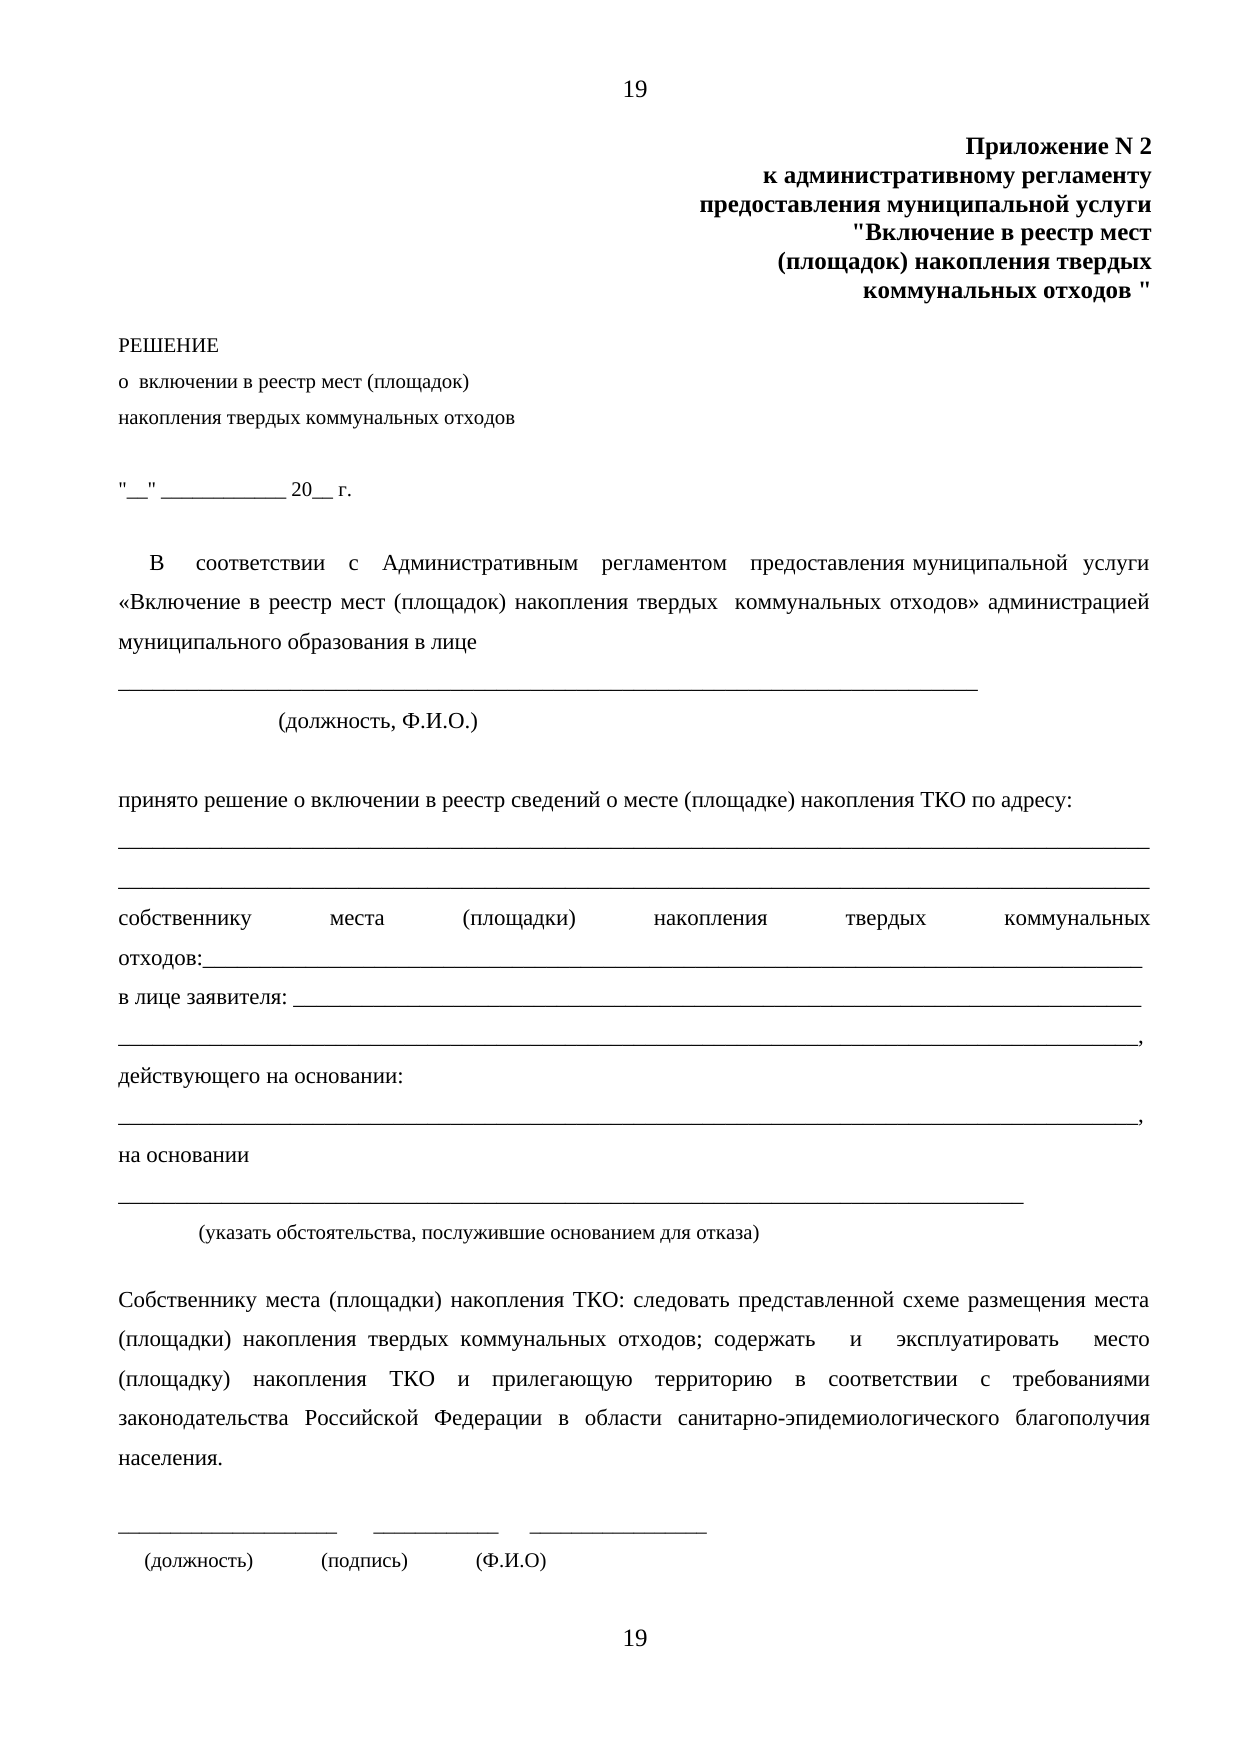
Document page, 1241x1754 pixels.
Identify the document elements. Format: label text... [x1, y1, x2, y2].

subtitle о включении в реестр мест (площадок) [118, 368, 1152, 393]
subtitle Собственнику места (площадки) накопления ТКО: следовать представленной схеме размещения места (площадки) накопления твердых коммунальных отходов; содержать и эксплуатировать место (площадку) накопления ТКО и прилегающую территорию в соответствии с требованиями законодательства Российской Федерации в области санитарно-эпидемиологического благополучия населения. [118, 1286, 1152, 1470]
subtitle (указать обстоятельства, послужившие основанием для отказа) [118, 1220, 1152, 1244]
text Приложение N 2 [118, 131, 1152, 160]
subtitle РЕШЕНИЕ [118, 332, 1152, 357]
subtitle "__" ____________ 20__ г. [118, 477, 1152, 501]
text коммунальных отходов " [118, 275, 1152, 304]
subtitle действующего на основании: _________________________________________________________________________________________, [118, 1062, 1152, 1128]
text к административному регламенту [118, 160, 1152, 189]
subtitle ____________________________________________________________________________________________________________________________________________________________________________________ [118, 825, 1152, 891]
subtitle накопления твердых коммунальных отходов [118, 404, 1152, 429]
subtitle на основании _______________________________________________________________________________ [118, 1141, 1152, 1207]
text (площадок) накопления твердых [118, 246, 1152, 275]
text предоставления муниципальной услуги [118, 189, 1152, 217]
subtitle (должность, Ф.И.О.) [118, 707, 1152, 733]
subtitle _____________________ ____________ _________________ [118, 1512, 1152, 1536]
subtitle ___________________________________________________________________________ [118, 667, 1152, 693]
subtitle в лице заявителя: __________________________________________________________________________ _________________________________________________________________________________________, [118, 983, 1152, 1049]
subtitle В соответствии с Административным регламентом предоставления муниципальной услуги «Включение в реестр мест (площадок) накопления твердых коммунальных отходов» администрацией муниципального образования в лице [118, 549, 1152, 654]
subtitle собственнику места (площадки) накопления твердых коммунальных отходов:__________________________________________________________________________________ [118, 904, 1152, 970]
subtitle принято решение о включении в реестр сведений о месте (площадке) накопления ТКО по адресу: [118, 786, 1152, 812]
subtitle (должность) (подпись) (Ф.И.О) [118, 1548, 1152, 1572]
text "Включение в реестр мест [118, 217, 1152, 246]
